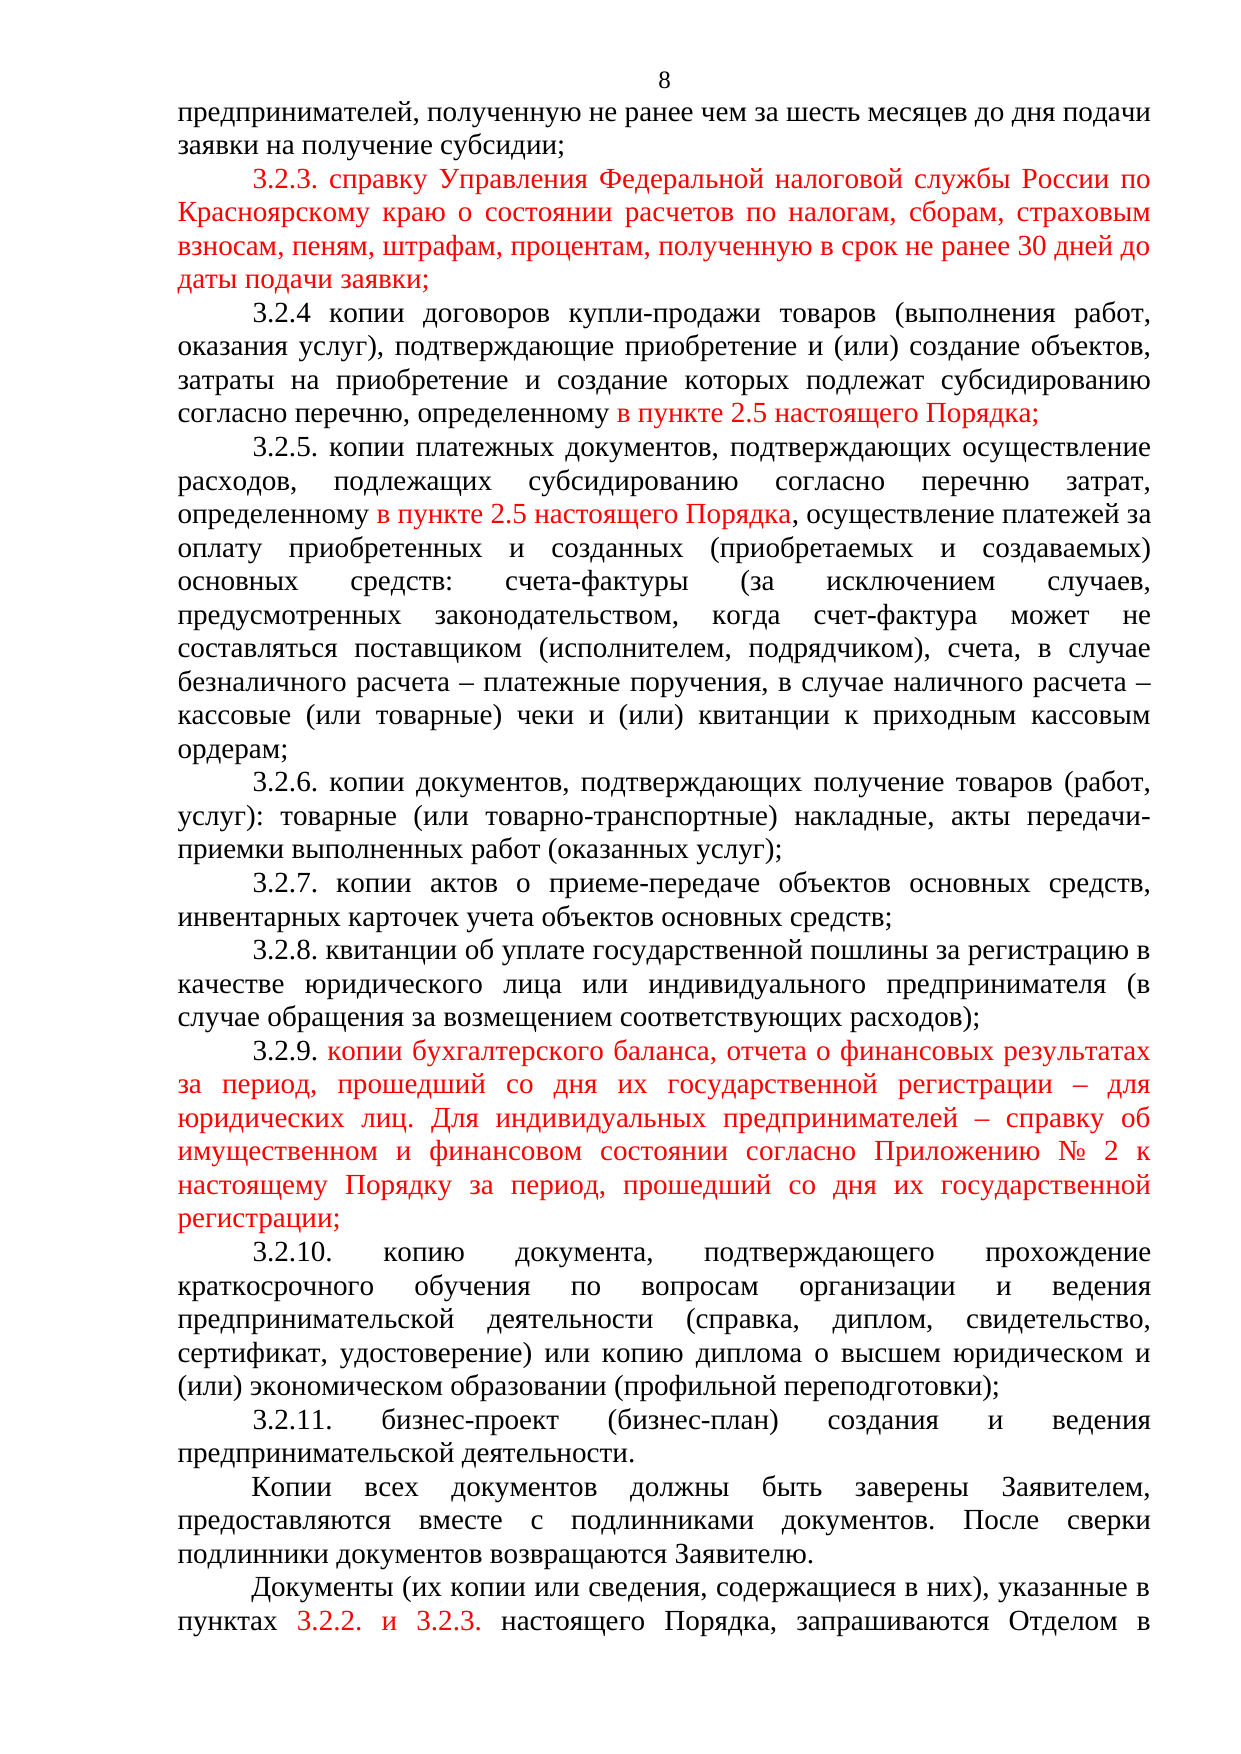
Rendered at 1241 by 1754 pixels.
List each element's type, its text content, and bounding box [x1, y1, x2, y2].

text 3.2.3. справку Управления Федеральной налоговой службы России по Красноярскому краю о состоянии расчетов по налогам, сборам, страховым взносам, пеням, штрафам, процентам, полученную в срок не ранее 30 дней до даты подачи заявки; [177, 161, 1152, 295]
text 3.2.6. копии документов, подтверждающих получение товаров (работ, услуг): товарные (или товарно-транспортные) накладные, акты передачи-приемки выполненных работ (оказанных услуг); [177, 764, 1152, 865]
text 3.2.9. копии бухгалтерского баланса, отчета о финансовых результатах за период, прошедший со дня их государственной регистрации – для юридических лиц. Для индивидуальных предпринимателей – справку об имущественном и финансовом состоянии согласно Приложению № 2 к настоящему Порядку за период, прошедший со дня их государственной регистрации; [177, 1033, 1152, 1234]
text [177, 94, 1152, 161]
text 3.2.4 копии договоров купли-продажи товаров (выполнения работ, оказания услуг), подтверждающие приобретение и (или) создание объектов, затраты на приобретение и создание которых подлежат субсидированию согласно перечню, определенному в пункте 2.5 настоящего Порядка; [177, 295, 1152, 429]
text 3.2.11. бизнес-проект (бизнес-план) создания и ведения предпринимательской деятельности. [177, 1402, 1152, 1469]
text 3.2.7. копии актов о приеме-передаче объектов основных средств, инвентарных карточек учета объектов основных средств; [177, 865, 1152, 932]
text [177, 1569, 1152, 1637]
text 3.2.8. квитанции об уплате государственной пошлины за регистрацию в качестве юридического лица или индивидуального предпринимателя (в случае обращения за возмещением соответствующих расходов); [177, 932, 1152, 1033]
text 3.2.10. копию документа, подтверждающего прохождение краткосрочного обучения по вопросам организации и ведения предпринимательской деятельности (справка, диплом, свидетельство, сертификат, удостоверение) или копию диплома о высшем юридическом и (или) экономическом образовании (профильной переподготовки); [177, 1234, 1152, 1402]
text 3.2.5. копии платежных документов, подтверждающих осуществление расходов, подлежащих субсидированию согласно перечню затрат, определенному в пункте 2.5 настоящего Порядка, осуществление платежей за оплату приобретенных и созданных (приобретаемых и создаваемых) основных средств: счета-фактуры (за исключением случаев, предусмотренных законодательством, когда счет-фактура может не составляться поставщиком (исполнителем, подрядчиком), счета, в случае безналичного расчета – платежные поручения, в случае наличного расчета – кассовые (или товарные) чеки и (или) квитанции к приходным кассовым ордерам; [177, 429, 1152, 764]
text Копии всех документов должны быть заверены Заявителем, предоставляются вместе с подлинниками документов. После сверки подлинники документов возвращаются Заявителю. [177, 1469, 1152, 1569]
